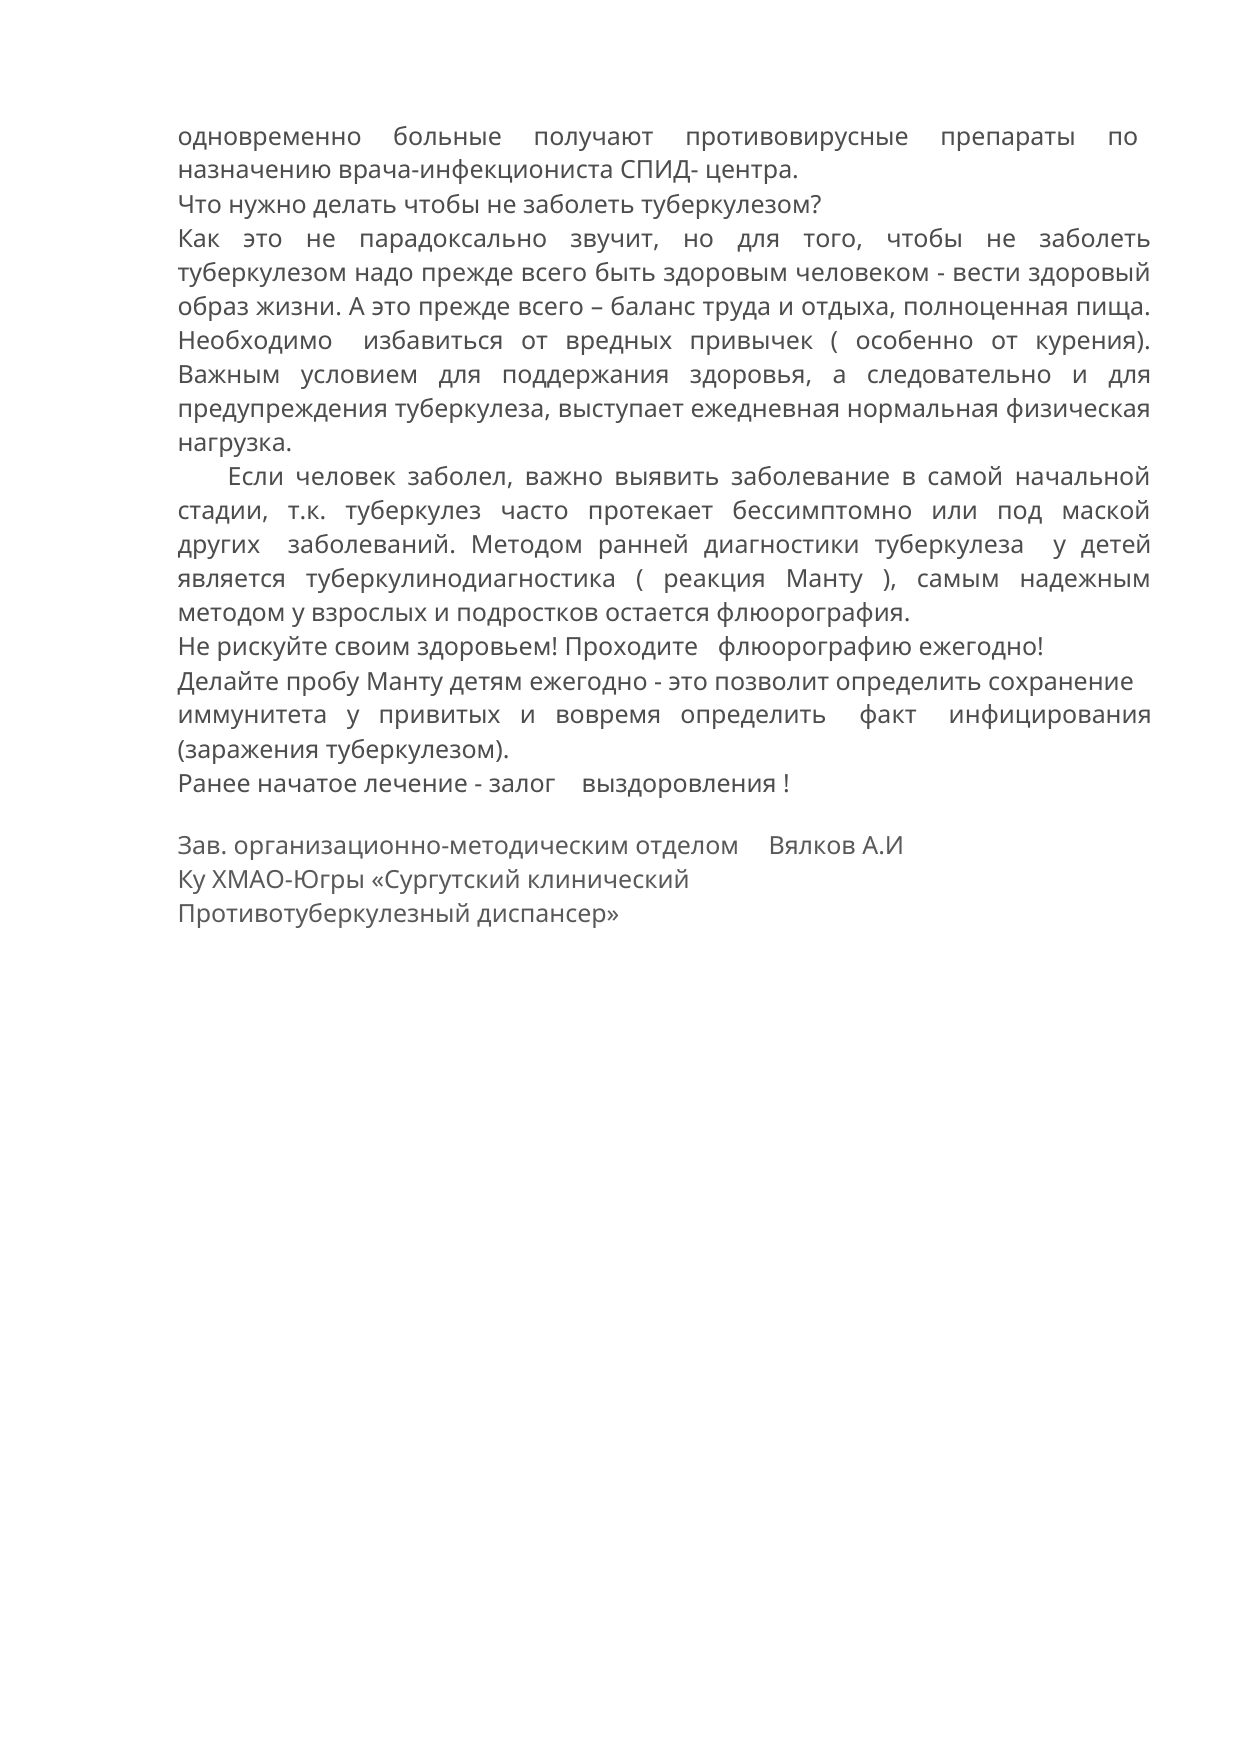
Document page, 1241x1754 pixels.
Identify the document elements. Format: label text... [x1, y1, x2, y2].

text Как это не парадоксально звучит, но для того, чтобы не заболеть туберкулезом надо прежде всего быть здоровым человеком - вести здоровый образ жизни. А это прежде всего – баланс труда и отдыха, полноценная пища. Необходимо избавиться от вредных привычек ( особенно от курения). Важным условием для поддержания здоровья, а следовательно и для предупреждения туберкулеза, выступает ежедневная нормальная физическая нагрузка. [177, 220, 1152, 459]
text Если человек заболел, важно выявить заболевание в самой начальной стадии, т.к. туберкулез часто протекает бессимптомно или под маской других заболеваний. Методом ранней диагностики туберкулеза у детей является туберкулинодиагностика ( реакция Манту ), самым надежным методом у взрослых и подростков остается флюорография. [177, 459, 1152, 629]
text Вялков А.И [764, 828, 1152, 862]
text Делайте пробу Манту детям ежегодно - это позволит определить сохранение иммунитета у привитых и вовремя определить факт инфицирования (заражения туберкулезом). [177, 663, 1152, 765]
text Что нужно делать чтобы не заболеть туберкулезом? [177, 186, 1152, 220]
text Ранее начатое лечение - залог выздоровления ! [177, 765, 1152, 799]
text Не рискуйте своим здоровьем! Проходите флюорографию ежегодно! [177, 629, 1152, 663]
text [177, 118, 1152, 186]
table_header Зав. организационно-методическим отделом Ку ХМАО-Югры «Сургутский клинический Противотуберкулезный диспансер» [177, 828, 761, 930]
